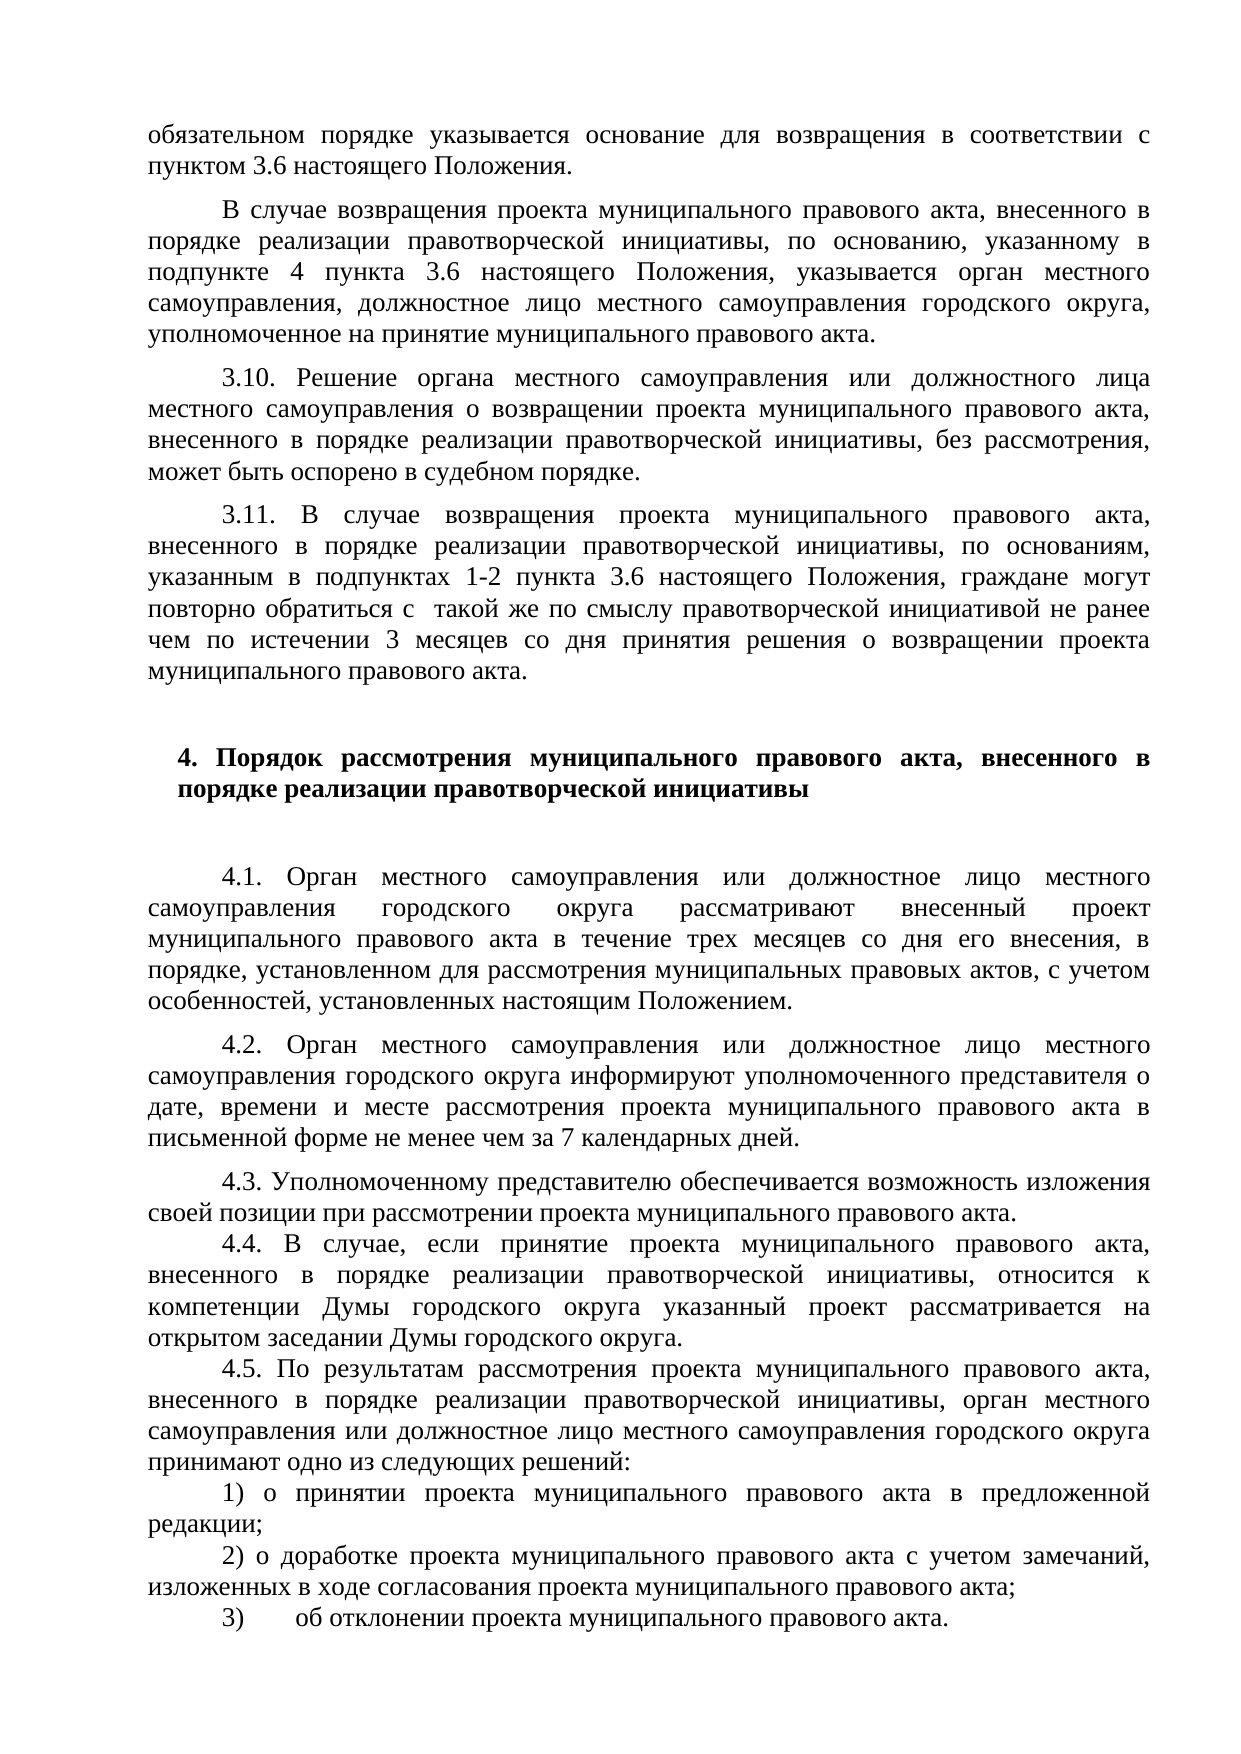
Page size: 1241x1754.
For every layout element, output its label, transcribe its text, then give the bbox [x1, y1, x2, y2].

text 4.5. По результатам рассмотрения проекта муниципального правового акта, внесенного в порядке реализации правотворческой инициативы, орган местного самоуправления или должностное лицо местного самоуправления городского округа принимают одно из следующих решений: [148, 1352, 1152, 1476]
text 3.11. В случае возвращения проекта муниципального правового акта, внесенного в порядке реализации правотворческой инициативы, по основаниям, указанным в подпунктах 1-2 пункта 3.6 настоящего Положения, граждане могут повторно обратиться с такой же по смыслу правотворческой инициативой не ранее чем по истечении 3 месяцев со дня принятия решения о возвращении проекта муниципального правового акта. [148, 498, 1152, 685]
text 1) о принятии проекта муниципального правового акта в предложенной редакции; [148, 1476, 1152, 1539]
text 4.4. В случае, если принятие проекта муниципального правового акта, внесенного в порядке реализации правотворческой инициативы, относится к компетенции Думы городского округа указанный проект рассматривается на открытом заседании Думы городского округа. [148, 1227, 1152, 1352]
text 3.10. Решение органа местного самоуправления или должностного лица местного самоуправления о возвращении проекта муниципального правового акта, внесенного в порядке реализации правотворческой инициативы, без рассмотрения, может быть оспорено в судебном порядке. [148, 361, 1152, 486]
text 4.2. Орган местного самоуправления или должностное лицо местного самоуправления городского округа информируют уполномоченного представителя о дате, времени и месте рассмотрения проекта муниципального правового акта в письменной форме не менее чем за 7 календарных дней. [148, 1028, 1152, 1152]
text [148, 118, 1152, 180]
text 4.1. Орган местного самоуправления или должностное лицо местного самоуправления городского округа рассматривают внесенный проект муниципального правового акта в течение трех месяцев со дня его внесения, в порядке, установленном для рассмотрения муниципальных правовых актов, с учетом особенностей, установленных настоящим Положением. [148, 860, 1152, 1015]
text 4.3. Уполномоченному представителю обеспечивается возможность изложения своей позиции при рассмотрении проекта муниципального правового акта. [148, 1165, 1152, 1227]
text В случае возвращения проекта муниципального правового акта, внесенного в порядке реализации правотворческой инициативы, по основанию, указанному в подпункте 4 пункта 3.6 настоящего Положения, указывается орган местного самоуправления, должностное лицо местного самоуправления городского округа, уполномоченное на принятие муниципального правового акта. [148, 193, 1152, 349]
list об отклонении проекта муниципального правового акта. [148, 1601, 1152, 1632]
text 2) о доработке проекта муниципального правового акта с учетом замечаний, изложенных в ходе согласования проекта муниципального правового акта; [148, 1539, 1152, 1601]
text 4. Порядок рассмотрения муниципального правового акта, внесенного в порядке реализации правотворческой инициативы [177, 741, 1152, 803]
